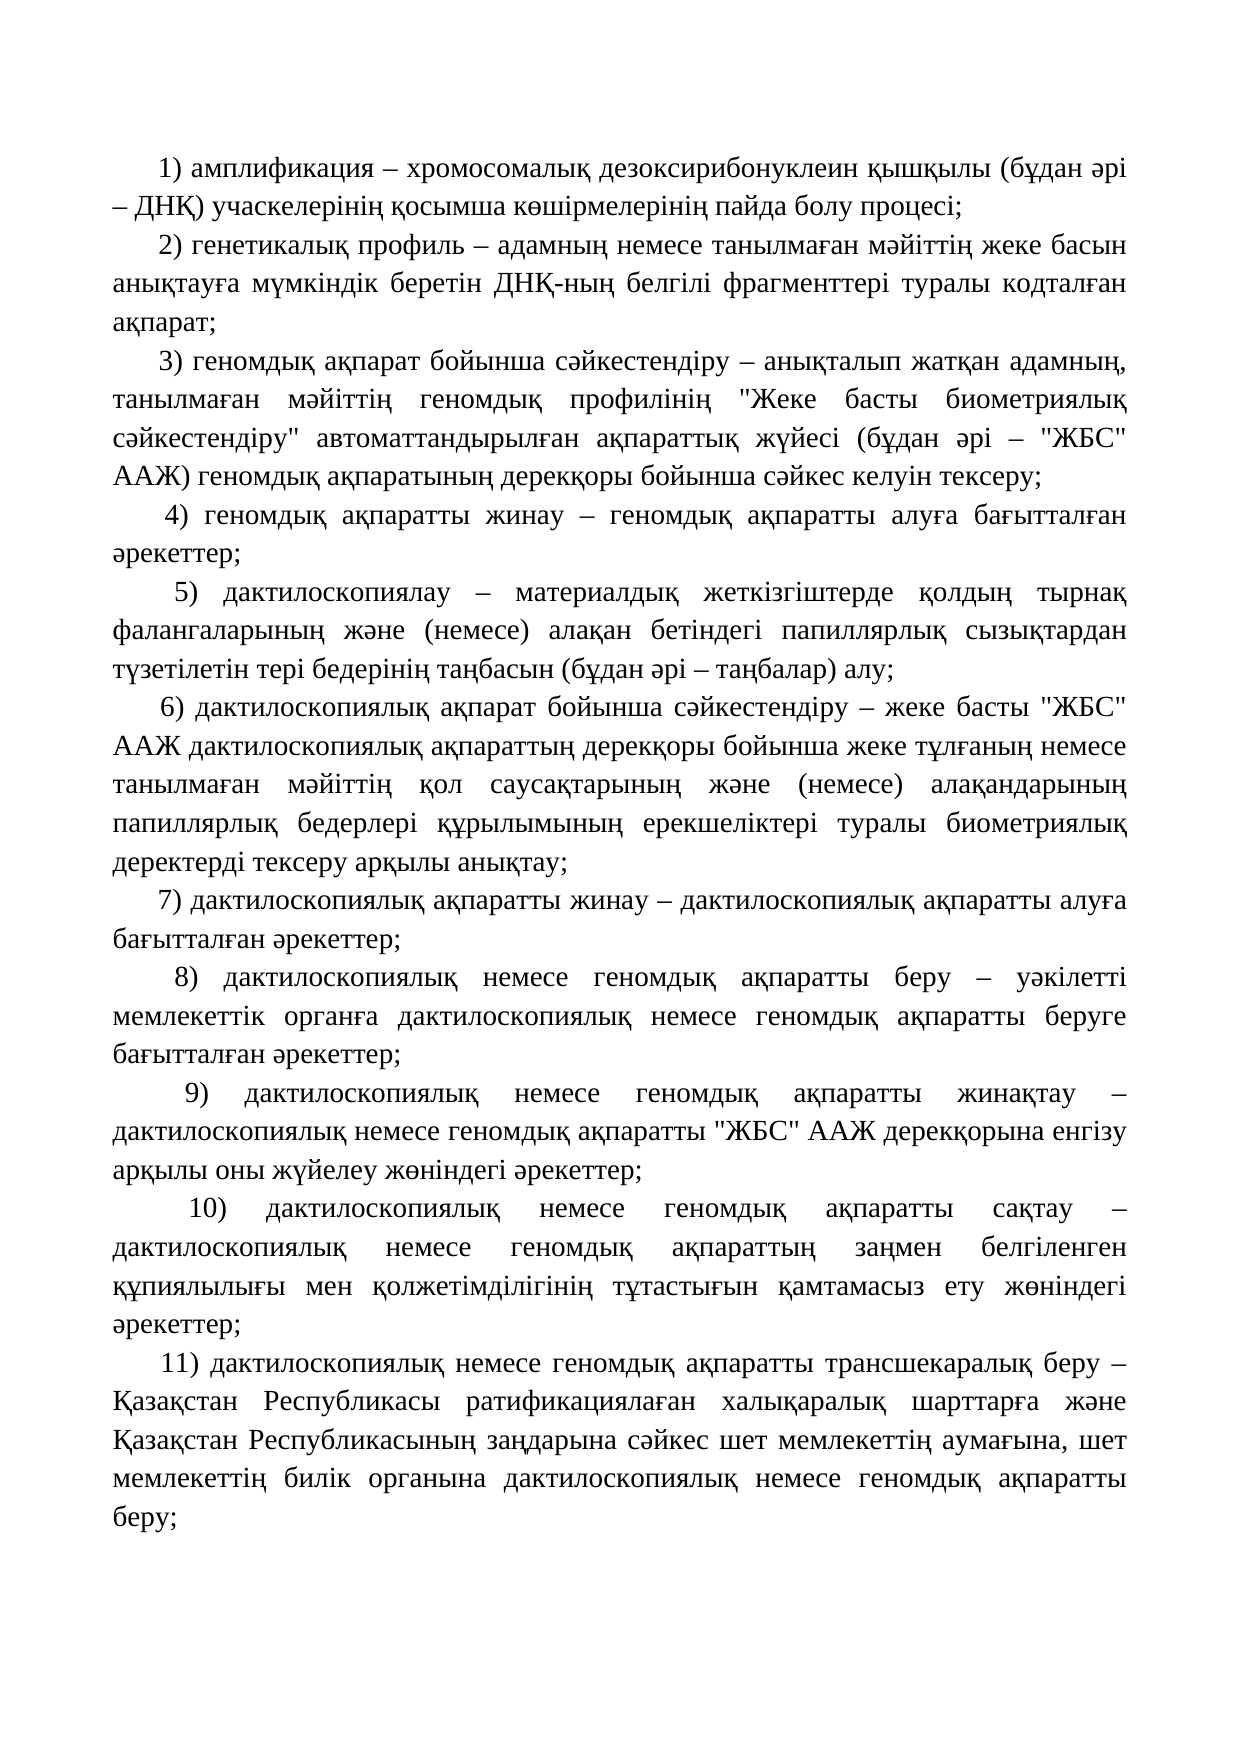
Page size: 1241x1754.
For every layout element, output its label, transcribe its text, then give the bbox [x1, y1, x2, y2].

text 3) геномдық ақпарат бойынша сәйкестендіру – анықталып жатқан адамның, танылмаған мәйіттің геномдық профилінің "Жеке басты биометриялық сәйкестендіру" автоматтандырылған ақпараттық жүйесі (бұдан әрі – "ЖБС" ААЖ) геномдық ақпаратының дерекқоры бойынша сәйкес келуін тексеру; [112, 343, 1128, 492]
text 9) дактилоскопиялық немесе геномдық ақпаратты жинақтау –дактилоскопиялық немесе геномдық ақпаратты "ЖБС" ААЖ дерекқорына енгізу арқылы оны жүйелеу жөніндегі әрекеттер; [112, 1075, 1128, 1186]
text 11) дактилоскопиялық немесе геномдық ақпаратты трансшекаралық беру – Қазақстан Республикасы ратификациялаған халықаралық шарттарға және Қазақстан Республикасының заңдарына сәйкес шет мемлекеттің аумағына, шет мемлекеттің билік органына дактилоскопиялық немесе геномдық ақпаратты беру; [112, 1345, 1128, 1532]
text 4) геномдық ақпаратты жинау – геномдық ақпаратты алуға бағытталған әрекеттер; [112, 497, 1128, 569]
text 6) дактилоскопиялық ақпарат бойынша сәйкестендіру – жеке басты "ЖБС" ААЖ дактилоскопиялық ақпараттың дерекқоры бойынша жеке тұлғаның немесе танылмаған мәйіттің қол саусақтарының және (немесе) алақандарының папиллярлық бедерлері құрылымының ерекшеліктері туралы биометриялық деректерді тексеру арқылы анықтау; [112, 689, 1128, 877]
text 1) амплификация – хромосомалық дезоксирибонуклеин қышқылы (бұдан әрі – ДНҚ) учаскелерінің қосымша көшірмелерінің пайда болу процесі; [112, 150, 1128, 222]
text 7) дактилоскопиялық ақпаратты жинау – дактилоскопиялық ақпаратты алуға бағытталған әрекеттер; [112, 882, 1128, 954]
text 8) дактилоскопиялық немесе геномдық ақпаратты беру – уәкілетті мемлекеттік органға дактилоскопиялық немесе геномдық ақпаратты беруге бағытталған әрекеттер; [112, 959, 1128, 1070]
text 2) генетикалық профиль – адамның немесе танылмаған мәйіттің жеке басын анықтауға мүмкіндік беретін ДНҚ-ның белгілі фрагменттері туралы кодталған ақпарат; [112, 227, 1128, 338]
text 5) дактилоскопиялау – материалдық жеткізгіштерде қолдың тырнақ фалангаларының және (немесе) алақан бетіндегі папиллярлық сызықтардан түзетілетін тері бедерінің таңбасын (бұдан әрі – таңбалар) алу; [112, 574, 1128, 684]
text 10) дактилоскопиялық немесе геномдық ақпаратты сақтау – дактилоскопиялық немесе геномдық ақпараттың заңмен белгіленген құпиялылығы мен қолжетімділігінің тұтастығын қамтамасыз ету жөніндегі әрекеттер; [112, 1191, 1128, 1340]
